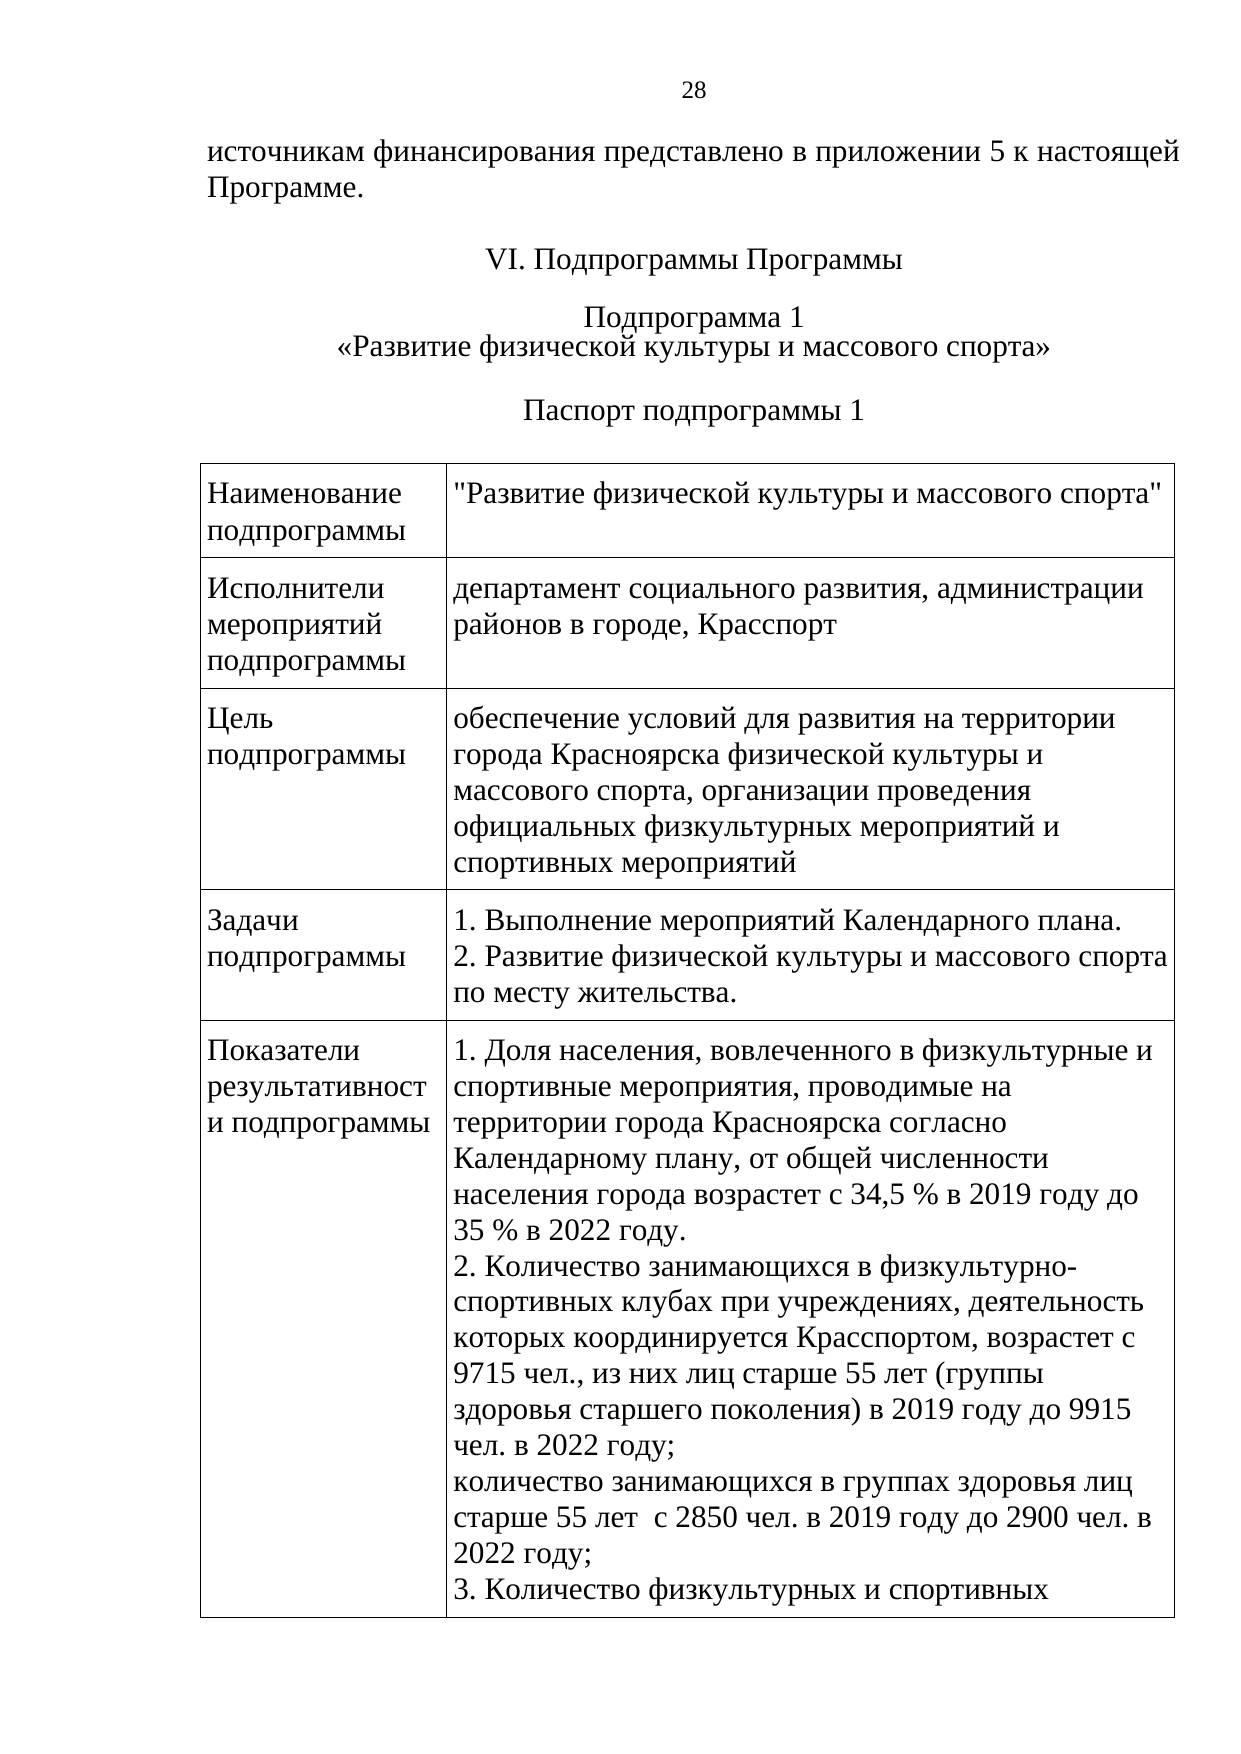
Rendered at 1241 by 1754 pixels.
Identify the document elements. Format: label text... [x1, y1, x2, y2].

subtitle VI. Подпрограммы Программы [207, 240, 1181, 276]
table_cell Задачи подпрограммы [201, 890, 446, 1019]
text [207, 132, 1181, 204]
table_cell Цель подпрограммы [201, 689, 446, 889]
table_cell департамент социального развития, администрации районов в городе, Красспорт [447, 558, 1174, 687]
table_header "Развитие физической культуры и массового спорта" [447, 464, 1174, 557]
subtitle Паспорт подпрограммы 1 [207, 391, 1181, 427]
table_cell обеспечение условий для развития на территории города Красноярска физической культуры и массового спорта, организации проведения официальных физкультурных мероприятий и спортивных мероприятий [447, 689, 1174, 889]
table_cell 1. Выполнение мероприятий Календарного плана. 2. Развитие физической культуры и массового спорта по месту жительства. [447, 890, 1174, 1019]
text «Развитие физической культуры и массового спорта» [490, 334, 1181, 362]
table_cell Исполнители мероприятий подпрограммы [201, 558, 446, 687]
text Подпрограмма 1 [207, 305, 1181, 334]
table_header Наименование подпрограммы [201, 464, 446, 557]
text «Развитие физической культуры и массового спорта» [207, 334, 488, 362]
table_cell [447, 1021, 1174, 1617]
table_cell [201, 1021, 446, 1617]
